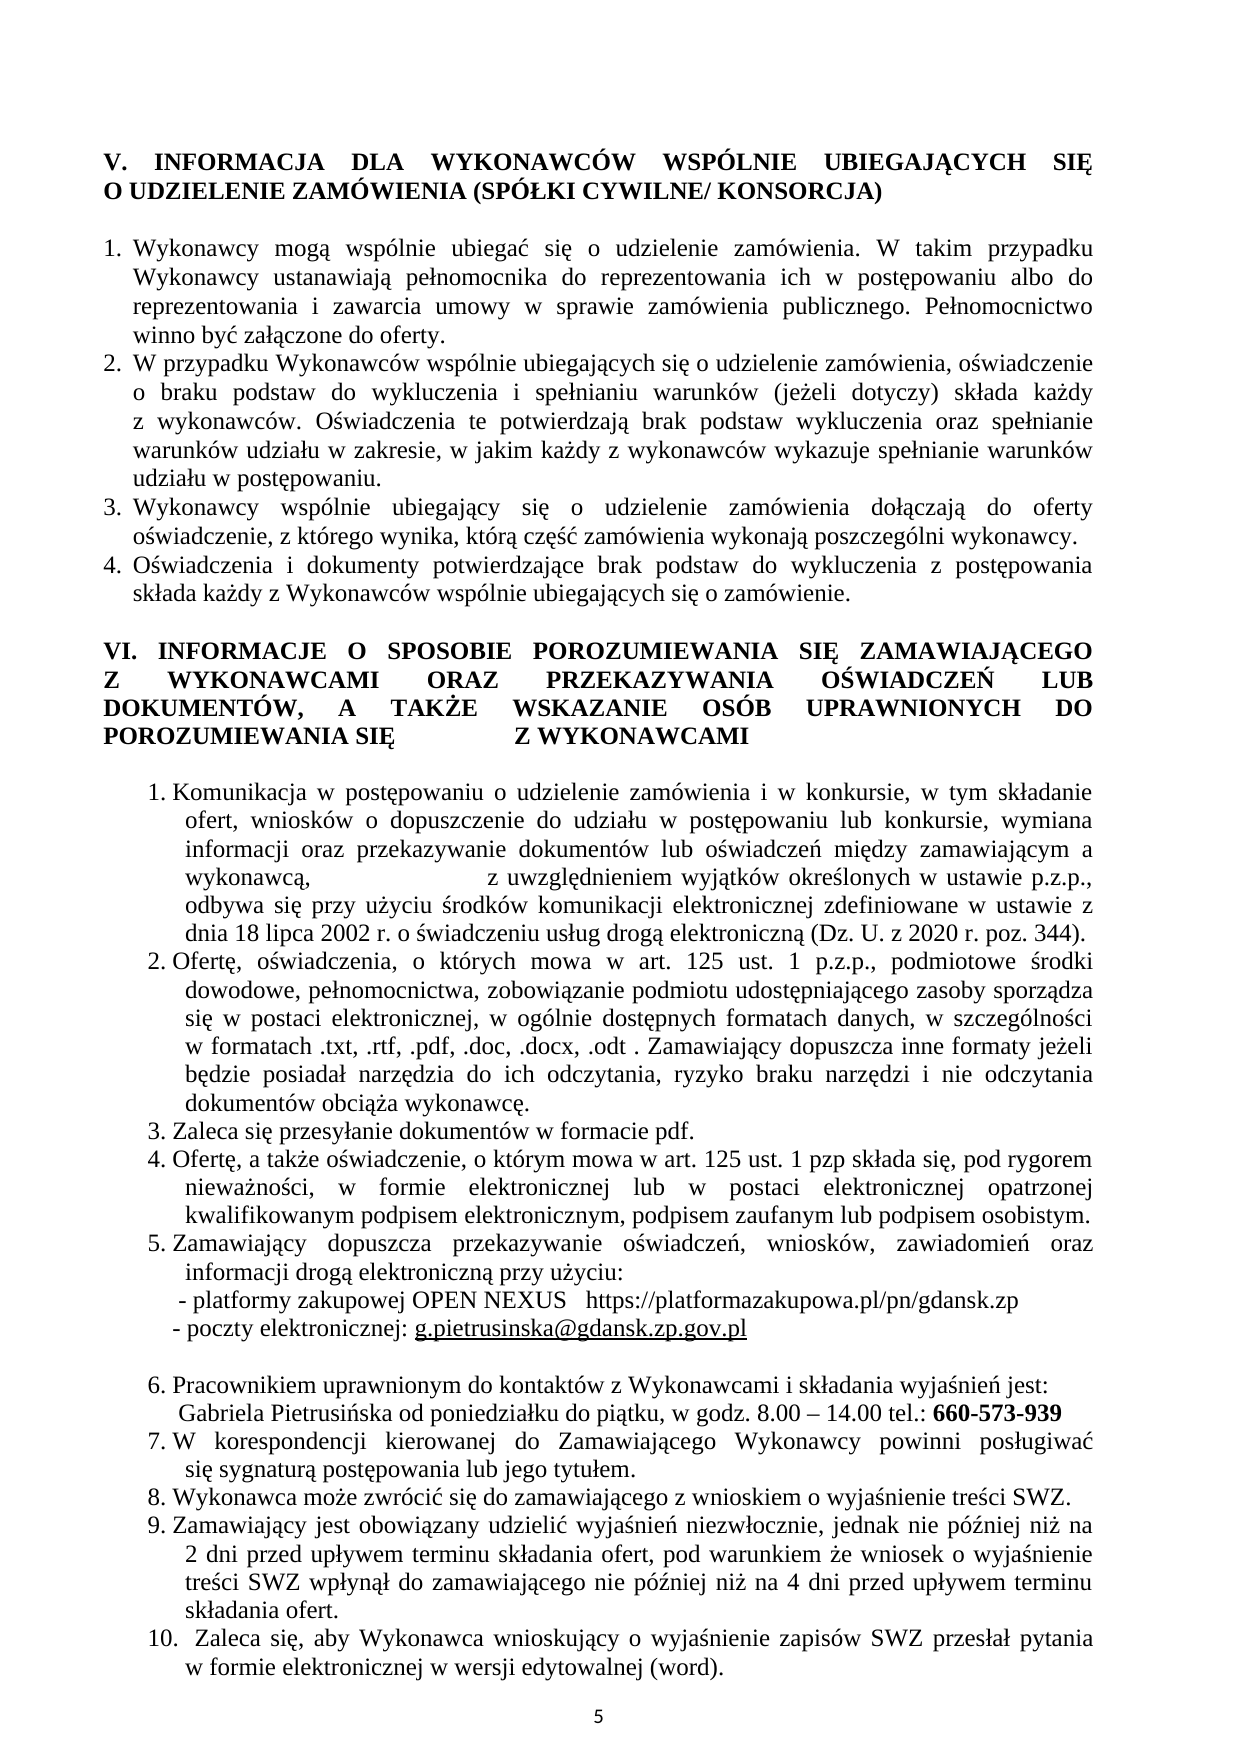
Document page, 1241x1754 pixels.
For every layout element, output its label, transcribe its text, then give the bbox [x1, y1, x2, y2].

list Pracownikiem uprawnionym do kontaktów z Wykonawcami i składania wyjaśnień jest: [147, 1371, 1094, 1399]
list W korespondencji kierowanej do Zamawiającego Wykonawcy powinni posługiwać się sygnaturą postępowania lub jego tytułem. [147, 1427, 1094, 1483]
list Oświadczenia i dokumenty potwierdzające brak podstaw do wykluczenia z postępowania składa każdy z Wykonawców wspólnie ubiegających się o zamówienie. [103, 550, 1094, 607]
text VI. INFORMACJE O SPOSOBIE POROZUMIEWANIA SIĘ ZAMAWIAJĄCEGO Z WYKONAWCAMI ORAZ PRZEKAZYWANIA OŚWIADCZEŃ LUB DOKUMENTÓW, A TAKŻE WSKAZANIE OSÓB UPRAWNIONYCH DO POROZUMIEWANIA SIĘ Z WYKONAWCAMI [103, 637, 1094, 750]
text - platformy zakupowej OPEN NEXUS https://platformazakupowa.pl/pn/gdansk.zp [103, 1286, 1094, 1314]
list Wykonawcy mogą wspólnie ubiegać się o udzielenie zamówienia. W takim przypadku Wykonawcy ustanawiają pełnomocnika do reprezentowania ich w postępowaniu albo do reprezentowania i zawarcia umowy w sprawie zamówienia publicznego. Pełnomocnictwo winno być załączone do oferty. [103, 233, 1094, 348]
list Zamawiający jest obowiązany udzielić wyjaśnień niezwłocznie, jednak nie później niż na 2 dni przed upływem terminu składania ofert, pod warunkiem że wniosek o wyjaśnienie treści SWZ wpłynął do zamawiającego nie później niż na 4 dni przed upływem terminu składania ofert. [147, 1511, 1094, 1624]
list Komunikacja w postępowaniu o udzielenie zamówienia i w konkursie, w tym składanie ofert, wniosków o dopuszczenie do udziału w postępowaniu lub konkursie, wymiana informacji oraz przekazywanie dokumentów lub oświadczeń między zamawiającym a wykonawcą, z uwzględnieniem wyjątków określonych w ustawie p.z.p., odbywa się przy użyciu środków komunikacji elektronicznej zdefiniowane w ustawie z dnia 18 lipca 2002 r. o świadczeniu usług drogą elektroniczną (Dz. U. z 2020 r. poz. 344). [147, 778, 1094, 947]
text Gabriela Pietrusińska od poniedziałku do piątku, w godz. 8.00 – 14.00 tel.: 660-573-939 [141, 1399, 1094, 1427]
list Zaleca się przesyłanie dokumentów w formacie pdf. [147, 1117, 1094, 1145]
list Zaleca się, aby Wykonawca wnioskujący o wyjaśnienie zapisów SWZ przesłał pytania w formie elektronicznej w wersji edytowalnej (word). [147, 1624, 1094, 1681]
list W przypadku Wykonawców wspólnie ubiegających się o udzielenie zamówienia, oświadczenie o braku podstaw do wykluczenia i spełnianiu warunków (jeżeli dotyczy) składa każdy z wykonawców. Oświadczenia te potwierdzają brak podstaw wykluczenia oraz spełnianie warunków udziału w zakresie, w jakim każdy z wykonawców wykazuje spełnianie warunków udziału w postępowaniu. [103, 348, 1094, 492]
list Wykonawcy wspólnie ubiegający się o udzielenie zamówienia dołączają do oferty oświadczenie, z którego wynika, którą część zamówienia wykonają poszczególni wykonawcy. [103, 492, 1094, 550]
text - poczty elektronicznej: g.pietrusinska@gdansk.zp.gov.pl [172, 1314, 1094, 1342]
list Ofertę, a także oświadczenie, o którym mowa w art. 125 ust. 1 pzp składa się, pod rygorem nieważności, w formie elektronicznej lub w postaci elektronicznej opatrzonej kwalifikowanym podpisem elektronicznym, podpisem zaufanym lub podpisem osobistym. [147, 1145, 1094, 1229]
text V. INFORMACJA DLA WYKONAWCÓW WSPÓLNIE UBIEGAJĄCYCH SIĘ O UDZIELENIE ZAMÓWIENIA (SPÓŁKI CYWILNE/ KONSORCJA) [103, 147, 1094, 205]
list Zamawiający dopuszcza przekazywanie oświadczeń, wniosków, zawiadomień oraz informacji drogą elektroniczną przy użyciu: [147, 1229, 1094, 1286]
list Wykonawca może zwrócić się do zamawiającego z wnioskiem o wyjaśnienie treści SWZ. [147, 1483, 1094, 1511]
list Ofertę, oświadczenia, o których mowa w art. 125 ust. 1 p.z.p., podmiotowe środki dowodowe, pełnomocnictwa, zobowiązanie podmiotu udostępniającego zasoby sporządza się w postaci elektronicznej, w ogólnie dostępnych formatach danych, w szczególności w formatach .txt, .rtf, .pdf, .doc, .docx, .odt . Zamawiający dopuszcza inne formaty jeżeli będzie posiadał narzędzia do ich odczytania, ryzyko braku narzędzi i nie odczytania dokumentów obciąża wykonawcę. [147, 947, 1094, 1117]
